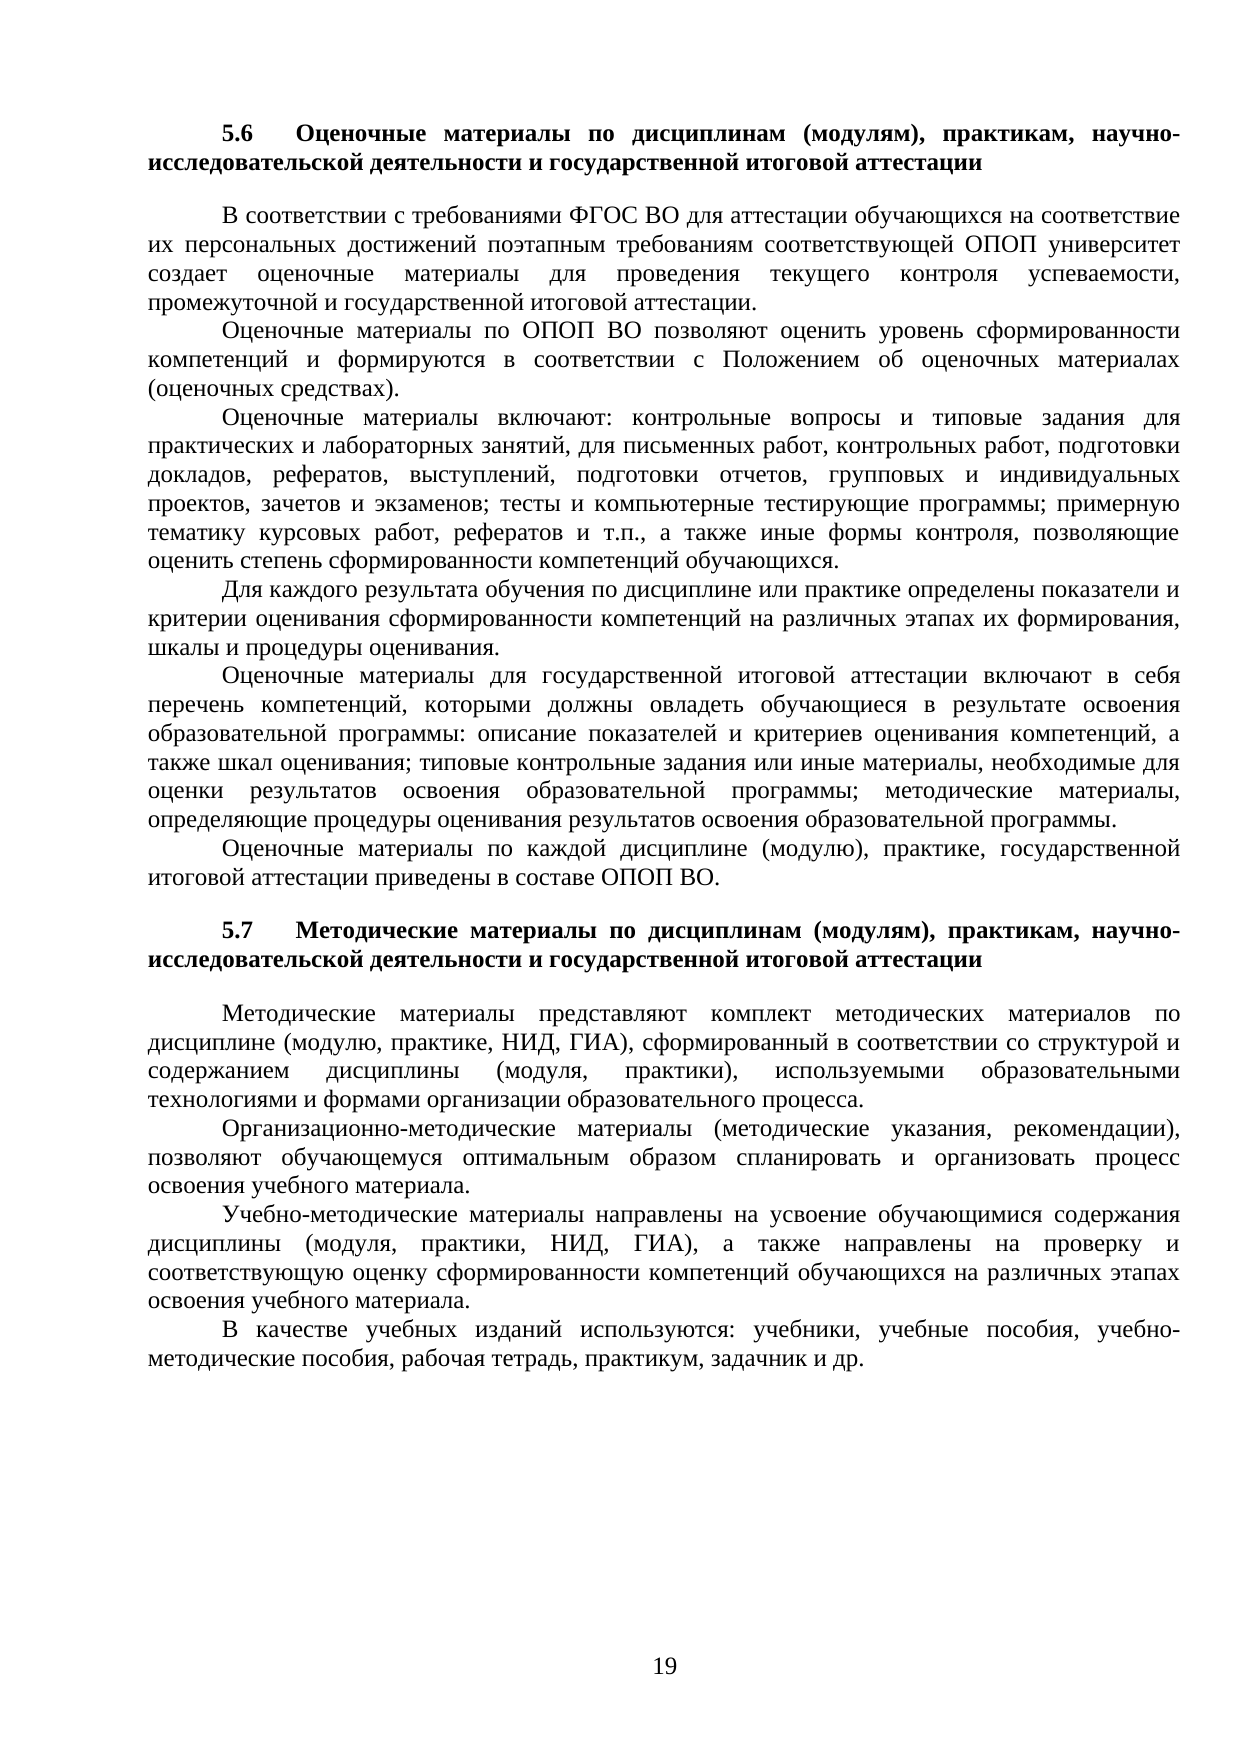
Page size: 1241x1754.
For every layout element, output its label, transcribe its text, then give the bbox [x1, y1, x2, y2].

text Для каждого результата обучения по дисциплине или практике определены показатели и критерии оценивания сформированности компетенций на различных этапах их формирования, шкалы и процедуры оценивания. [148, 574, 1181, 661]
text В качестве учебных изданий используются: учебники, учебные пособия, учебно-методические пособия, рабочая тетрадь, практикум, задачник и др. [148, 1314, 1181, 1372]
text Организационно-методические материалы (методические указания, рекомендации), позволяют обучающемуся оптимальным образом спланировать и организовать процесс освоения учебного материала. [148, 1113, 1181, 1199]
text Оценочные материалы включают: контрольные вопросы и типовые задания для практических и лабораторных занятий, для письменных работ, контрольных работ, подготовки докладов, рефератов, выступлений, подготовки отчетов, групповых и индивидуальных проектов, зачетов и экзаменов; тесты и компьютерные тестирующие программы; примерную тематику курсовых работ, рефератов и т.п., а также иные формы контроля, позволяющие оценить степень сформированности компетенций обучающихся. [148, 402, 1181, 574]
subtitle Методические материалы по дисциплинам (модулям), практикам, научно-исследовательской деятельности и государственной итоговой аттестации [148, 916, 1181, 973]
text Учебно-методические материалы направлены на усвоение обучающимися содержания дисциплины (модуля, практики, НИД, ГИА), а также направлены на проверку и соответствующую оценку сформированности компетенций обучающихся на различных этапах освоения учебного материала. [148, 1199, 1181, 1314]
text Оценочные материалы по ОПОП ВО позволяют оценить уровень сформированности компетенций и формируются в соответствии с Положением об оценочных материалах (оценочных средствах). [148, 316, 1181, 402]
text Оценочные материалы по каждой дисциплине (модулю), практике, государственной итоговой аттестации приведены в составе ОПОП ВО. [148, 833, 1181, 891]
subtitle Оценочные материалы по дисциплинам (модулям), практикам, научно-исследовательской деятельности и государственной итоговой аттестации [148, 118, 1181, 176]
text Методические материалы представляют комплект методических материалов по дисциплине (модулю, практике, НИД, ГИА), сформированный в соответствии со структурой и содержанием дисциплины (модуля, практики), используемыми образовательными технологиями и формами организации образовательного процесса. [148, 998, 1181, 1113]
text В соответствии с требованиями ФГОС ВО для аттестации обучающихся на соответствие их персональных достижений поэтапным требованиям соответствующей ОПОП университет создает оценочные материалы для проведения текущего контроля успеваемости, промежуточной и государственной итоговой аттестации. [148, 201, 1181, 316]
text Оценочные материалы для государственной итоговой аттестации включают в себя перечень компетенций, которыми должны овладеть обучающиеся в результате освоения образовательной программы: описание показателей и критериев оценивания компетенций, а также шкал оценивания; типовые контрольные задания или иные материалы, необходимые для оценки результатов освоения образовательной программы; методические материалы, определяющие процедуры оценивания результатов освоения образовательной программы. [148, 661, 1181, 833]
